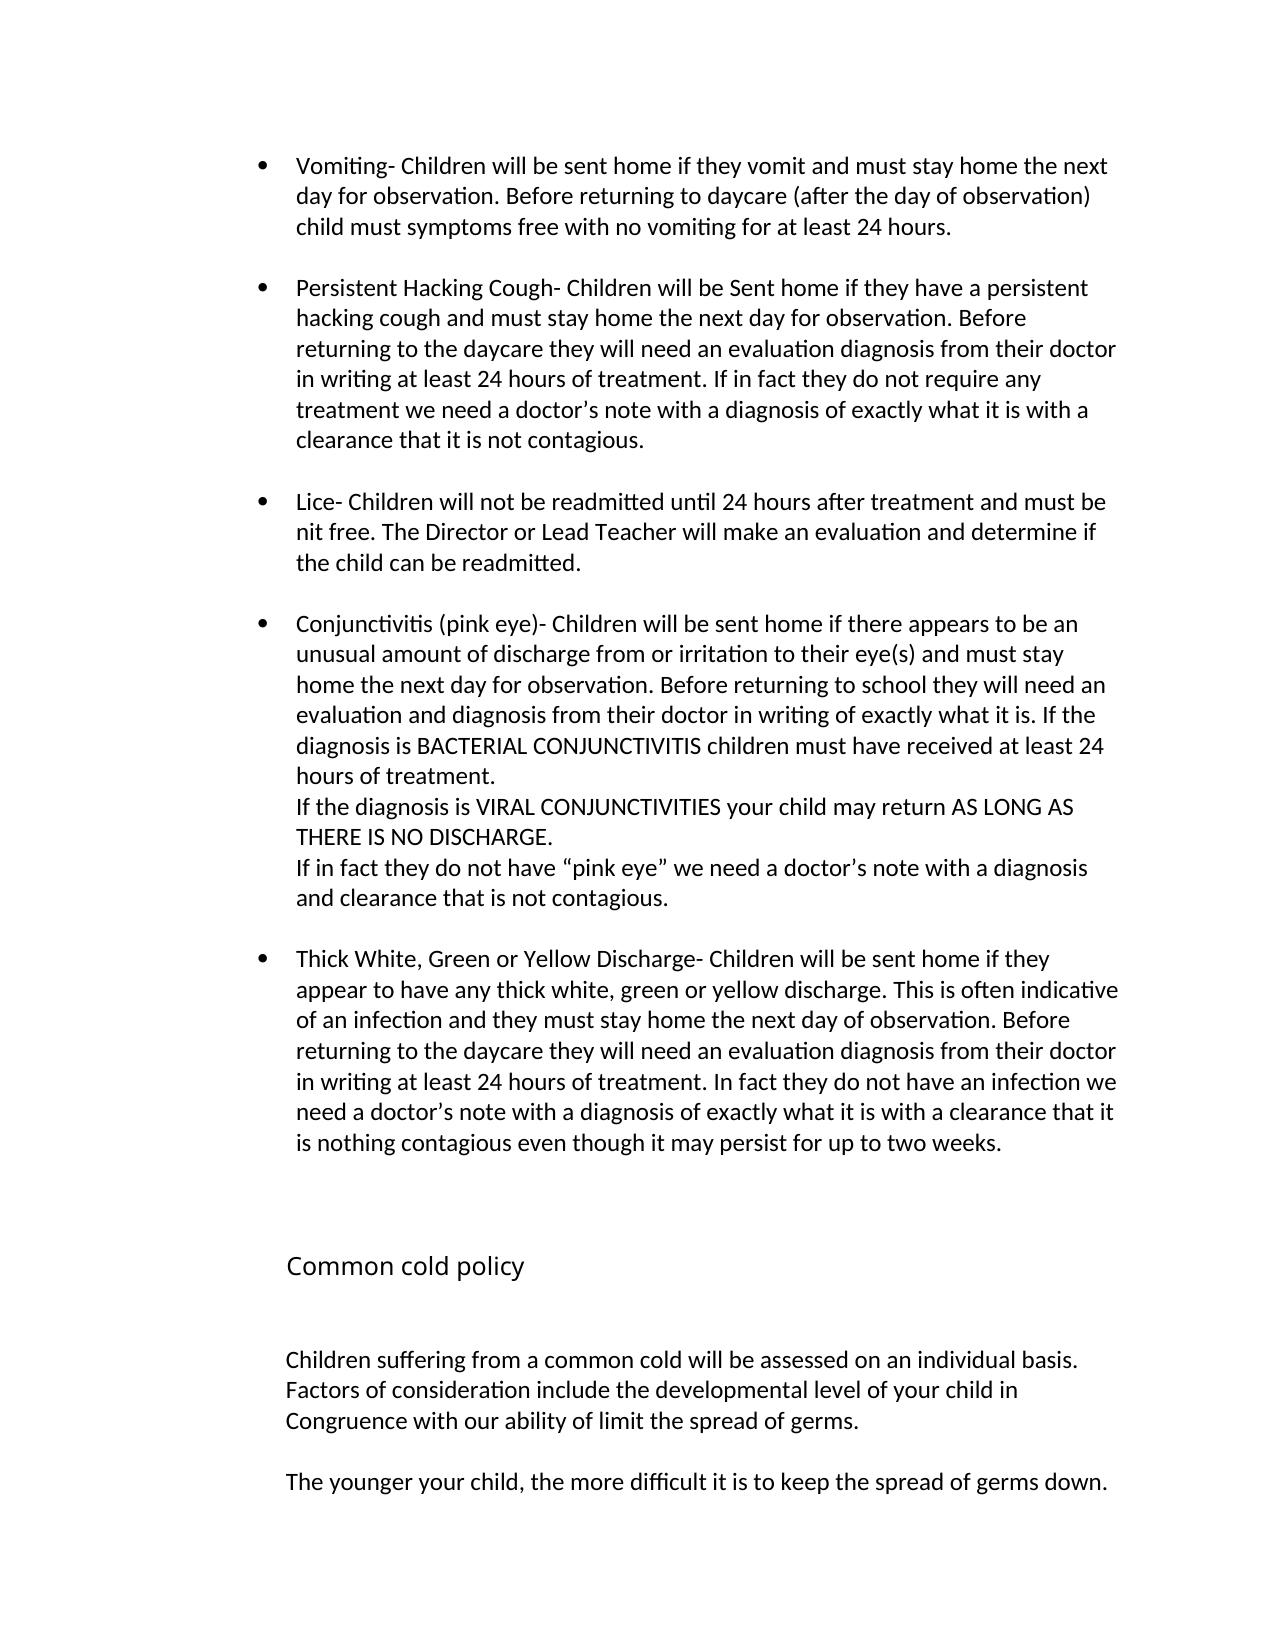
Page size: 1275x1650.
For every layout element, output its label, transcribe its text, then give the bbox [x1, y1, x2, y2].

list Thick White, Green or Yellow Discharge- Children will be sent home if they appear to have any thick white, green or yellow discharge. This is often indicative of an infection and they must stay home the next day of observation. Before returning to the daycare they will need an evaluation diagnosis from their doctor in writing at least 24 hours of treatment. In fact they do not have an infection we need a doctor’s note with a diagnosis of exactly what it is with a clearance that it is nothing contagious even though it may persist for up to two weeks. [258, 943, 1125, 1157]
text If in fact they do not have “pink eye” we need a doctor’s note with a diagnosis and clearance that is not contagious. [296, 852, 1125, 913]
text Common cold policy [150, 1249, 1125, 1283]
list Lice- Children will not be readmitted until 24 hours after treatment and must be nit free. The Director or Lead Teacher will make an evaluation and determine if the child can be readmitted. [258, 486, 1125, 577]
list Conjunctivitis (pink eye)- Children will be sent home if there appears to be an unusual amount of discharge from or irritation to their eye(s) and must stay home the next day for observation. Before returning to school they will need an evaluation and diagnosis from their doctor in writing of exactly what it is. If the diagnosis is BACTERIAL CONJUNCTIVITIS children must have received at least 24 hours of treatment. [258, 608, 1125, 791]
list Persistent Hacking Cough- Children will be Sent home if they have a persistent hacking cough and must stay home the next day for observation. Before returning to the daycare they will need an evaluation diagnosis from their doctor in writing at least 24 hours of treatment. If in fact they do not require any treatment we need a doctor’s note with a diagnosis of exactly what it is with a clearance that it is not contagious. [258, 272, 1125, 455]
text Congruence with our ability of limit the spread of germs. [150, 1405, 1125, 1435]
text Children suffering from a common cold will be assessed on an individual basis. [150, 1344, 1125, 1374]
text Factors of consideration include the developmental level of your child in [150, 1374, 1125, 1405]
list Vomiting- Children will be sent home if they vomit and must stay home the next day for observation. Before returning to daycare (after the day of observation) child must symptoms free with no vomiting for at least 24 hours. [258, 150, 1125, 242]
text If the diagnosis is VIRAL CONJUNCTIVITIES your child may return AS LONG AS THERE IS NO DISCHARGE. [296, 791, 1125, 852]
text The younger your child, the more difficult it is to keep the spread of germs down. [150, 1466, 1125, 1496]
